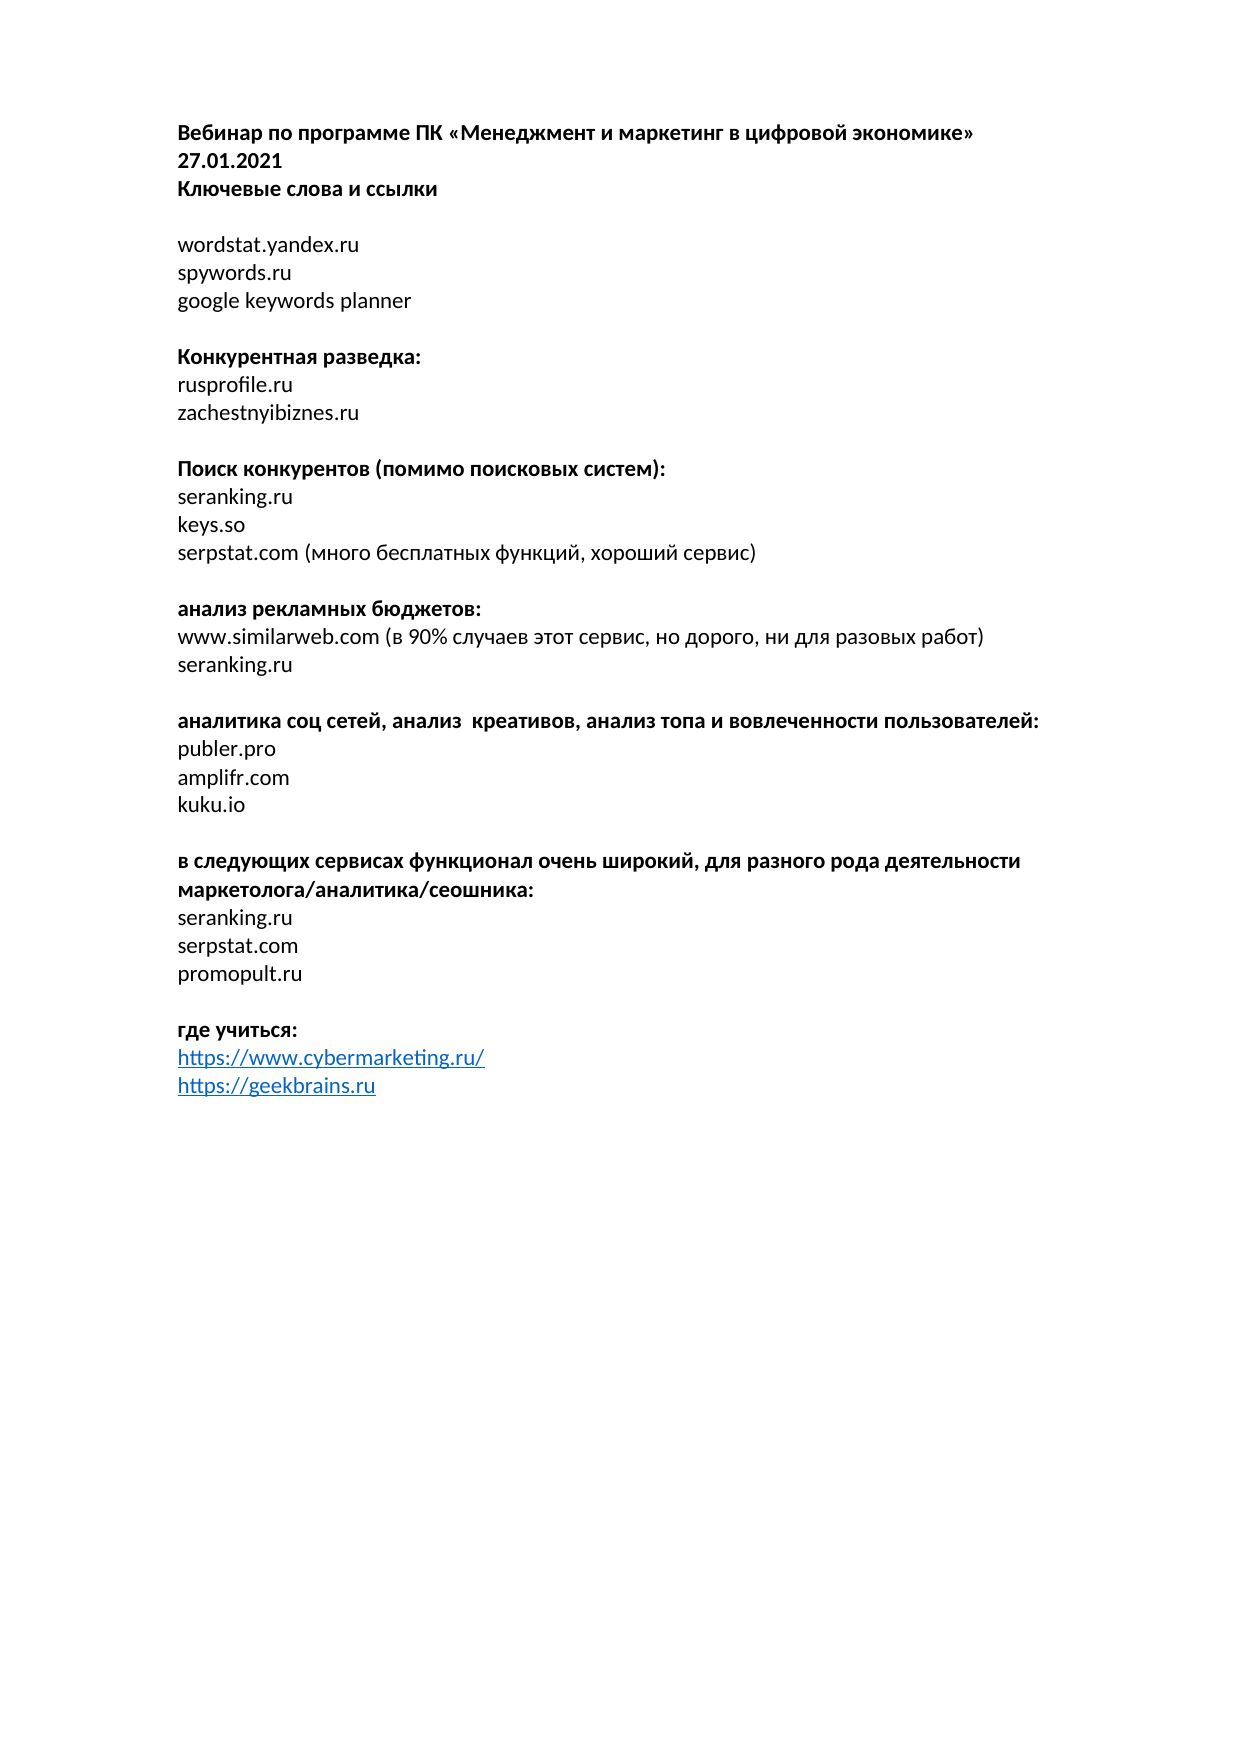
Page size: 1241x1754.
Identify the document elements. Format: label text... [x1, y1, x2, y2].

text wordstat.yandex.ru [177, 230, 1152, 258]
text serpstat.com [177, 931, 1152, 959]
text Конкурентная разведка: [177, 342, 1152, 370]
text в следующих сервисах функционал очень широкий, для разного рода деятельности маркетолога/аналитика/сеошника: [177, 847, 1152, 903]
text анализ рекламных бюджетов: [177, 594, 1152, 622]
text zachestnyibiznes.ru [177, 398, 1152, 426]
text serpstat.com (много бесплатных функций, хороший сервис) [177, 538, 1152, 566]
text promopult.ru [177, 959, 1152, 987]
text amplifr.com [177, 763, 1152, 791]
text www.similarweb.com (в 90% случаев этот сервис, но дорого, ни для разовых работ) [177, 622, 1152, 651]
text publer.pro [177, 734, 1152, 763]
text spywords.ru [177, 258, 1152, 286]
text где учиться: [177, 1015, 1152, 1043]
text rusprofile.ru [177, 370, 1152, 398]
text google keywords planner [177, 286, 1152, 314]
text Поиск конкурентов (помимо поисковых систем): [177, 454, 1152, 482]
text seranking.ru [177, 651, 1152, 678]
text seranking.ru [177, 482, 1152, 510]
text https://geekbrains.ru [177, 1071, 1152, 1099]
text Ключевые слова и ссылки [177, 174, 1152, 202]
text kuku.io [177, 791, 1152, 819]
text Вебинар по программе ПК «Менеджмент и маркетинг в цифровой экономике» [177, 118, 1152, 146]
text https://www.cybermarketing.ru/ [177, 1043, 1152, 1071]
text 27.01.2021 [177, 146, 1152, 174]
text аналитика соц сетей, анализ креативов, анализ топа и вовлеченности пользователей: [177, 707, 1152, 734]
text seranking.ru [177, 903, 1152, 931]
text keys.so [177, 510, 1152, 538]
